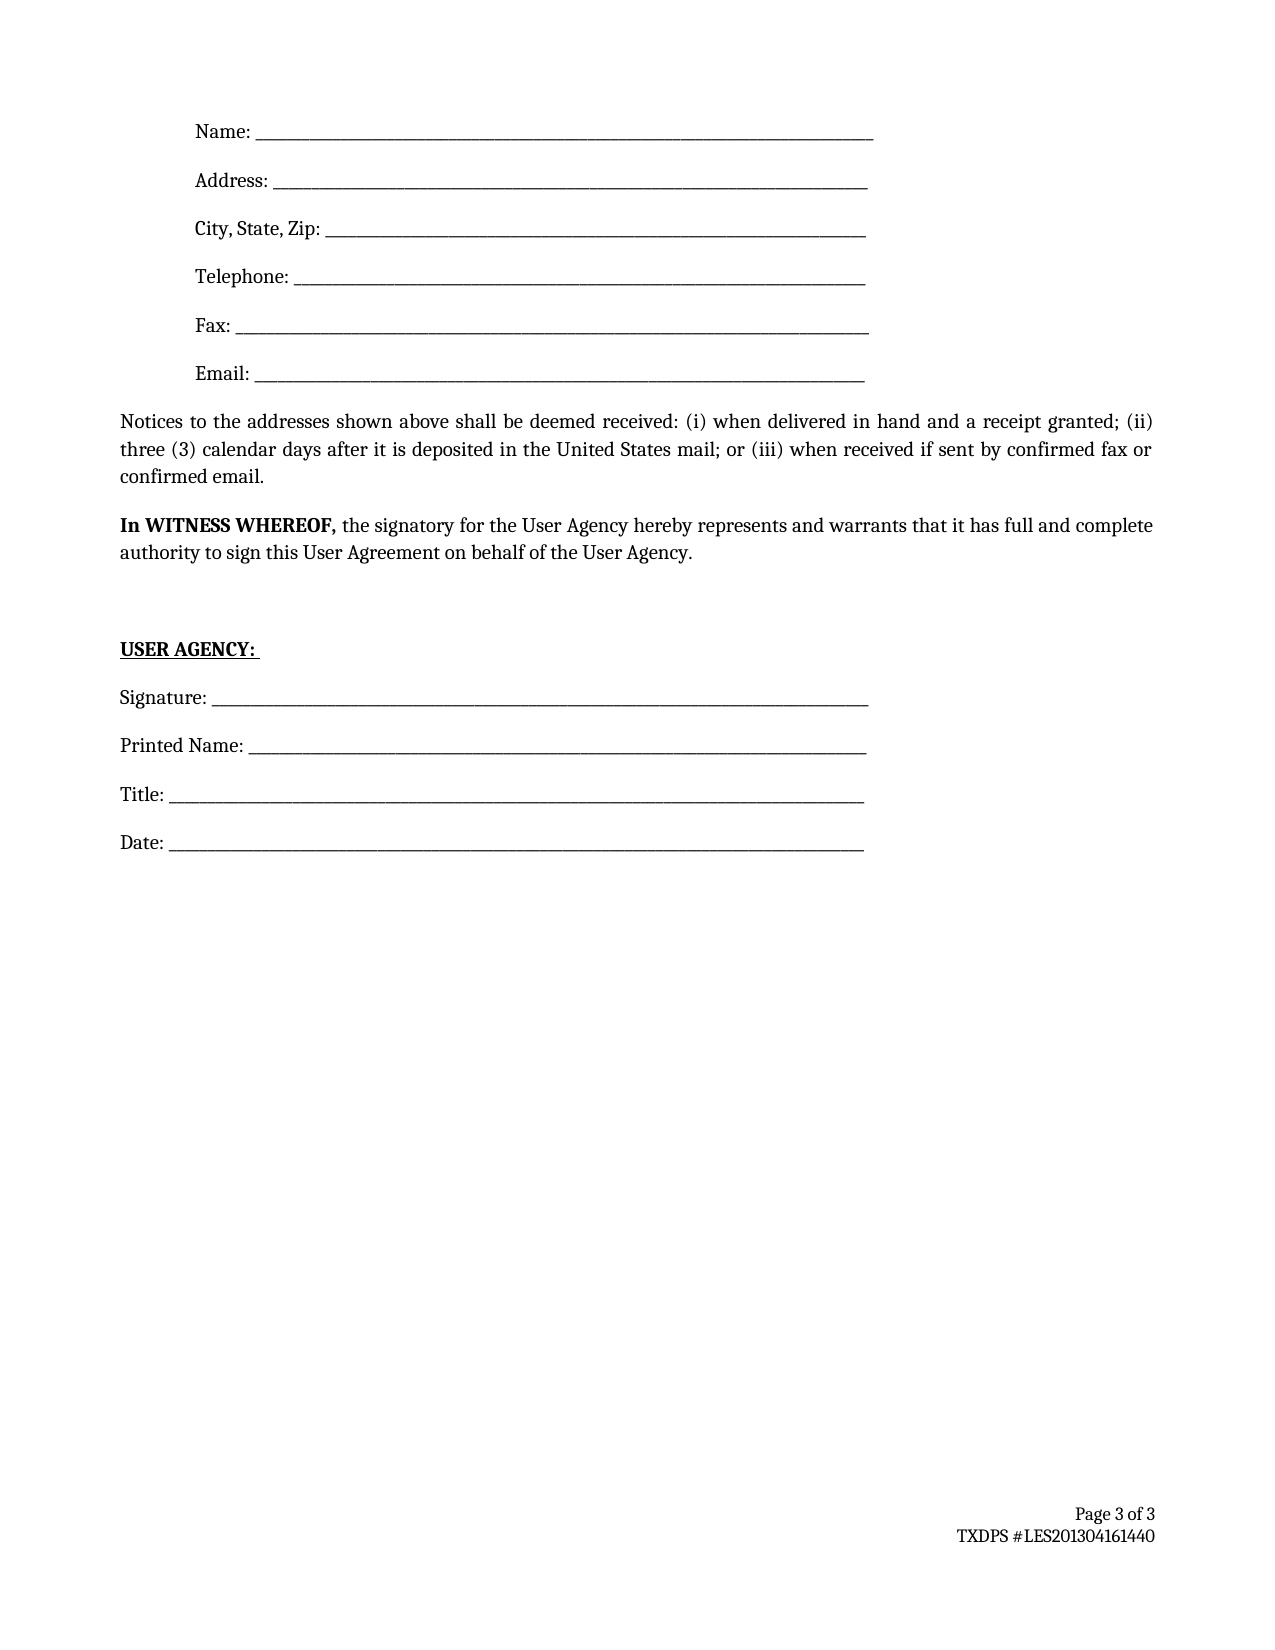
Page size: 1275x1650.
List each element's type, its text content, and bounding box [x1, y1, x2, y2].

text USER AGENCY: [120, 637, 1155, 661]
text Telephone: __________________________________________________________________________ [120, 265, 1155, 289]
text Fax: __________________________________________________________________________________ [120, 313, 1155, 337]
text City, State, Zip: ______________________________________________________________________ [120, 217, 1155, 241]
text Printed Name: ________________________________________________________________________________ [120, 734, 1155, 758]
text Notices to the addresses shown above shall be deemed received: (i) when delivered in hand and a receipt granted; (ii) three (3) calendar days after it is deposited in the United States mail; or (iii) when received if sent by confirmed fax or confirmed email. [120, 410, 1155, 489]
text Email: _______________________________________________________________________________ [120, 362, 1155, 386]
text Date: __________________________________________________________________________________________ [120, 831, 1155, 855]
text In WITNESS WHEREOF, the signatory for the User Agency hereby represents and warrants that it has full and complete authority to sign this User Agreement on behalf of the User Agency. [120, 513, 1155, 565]
text Signature: _____________________________________________________________________________________ [120, 686, 1155, 710]
text Name: ________________________________________________________________________________ [120, 120, 1155, 144]
text Address: _____________________________________________________________________________ [120, 168, 1155, 192]
text Title: __________________________________________________________________________________________ [120, 782, 1155, 806]
